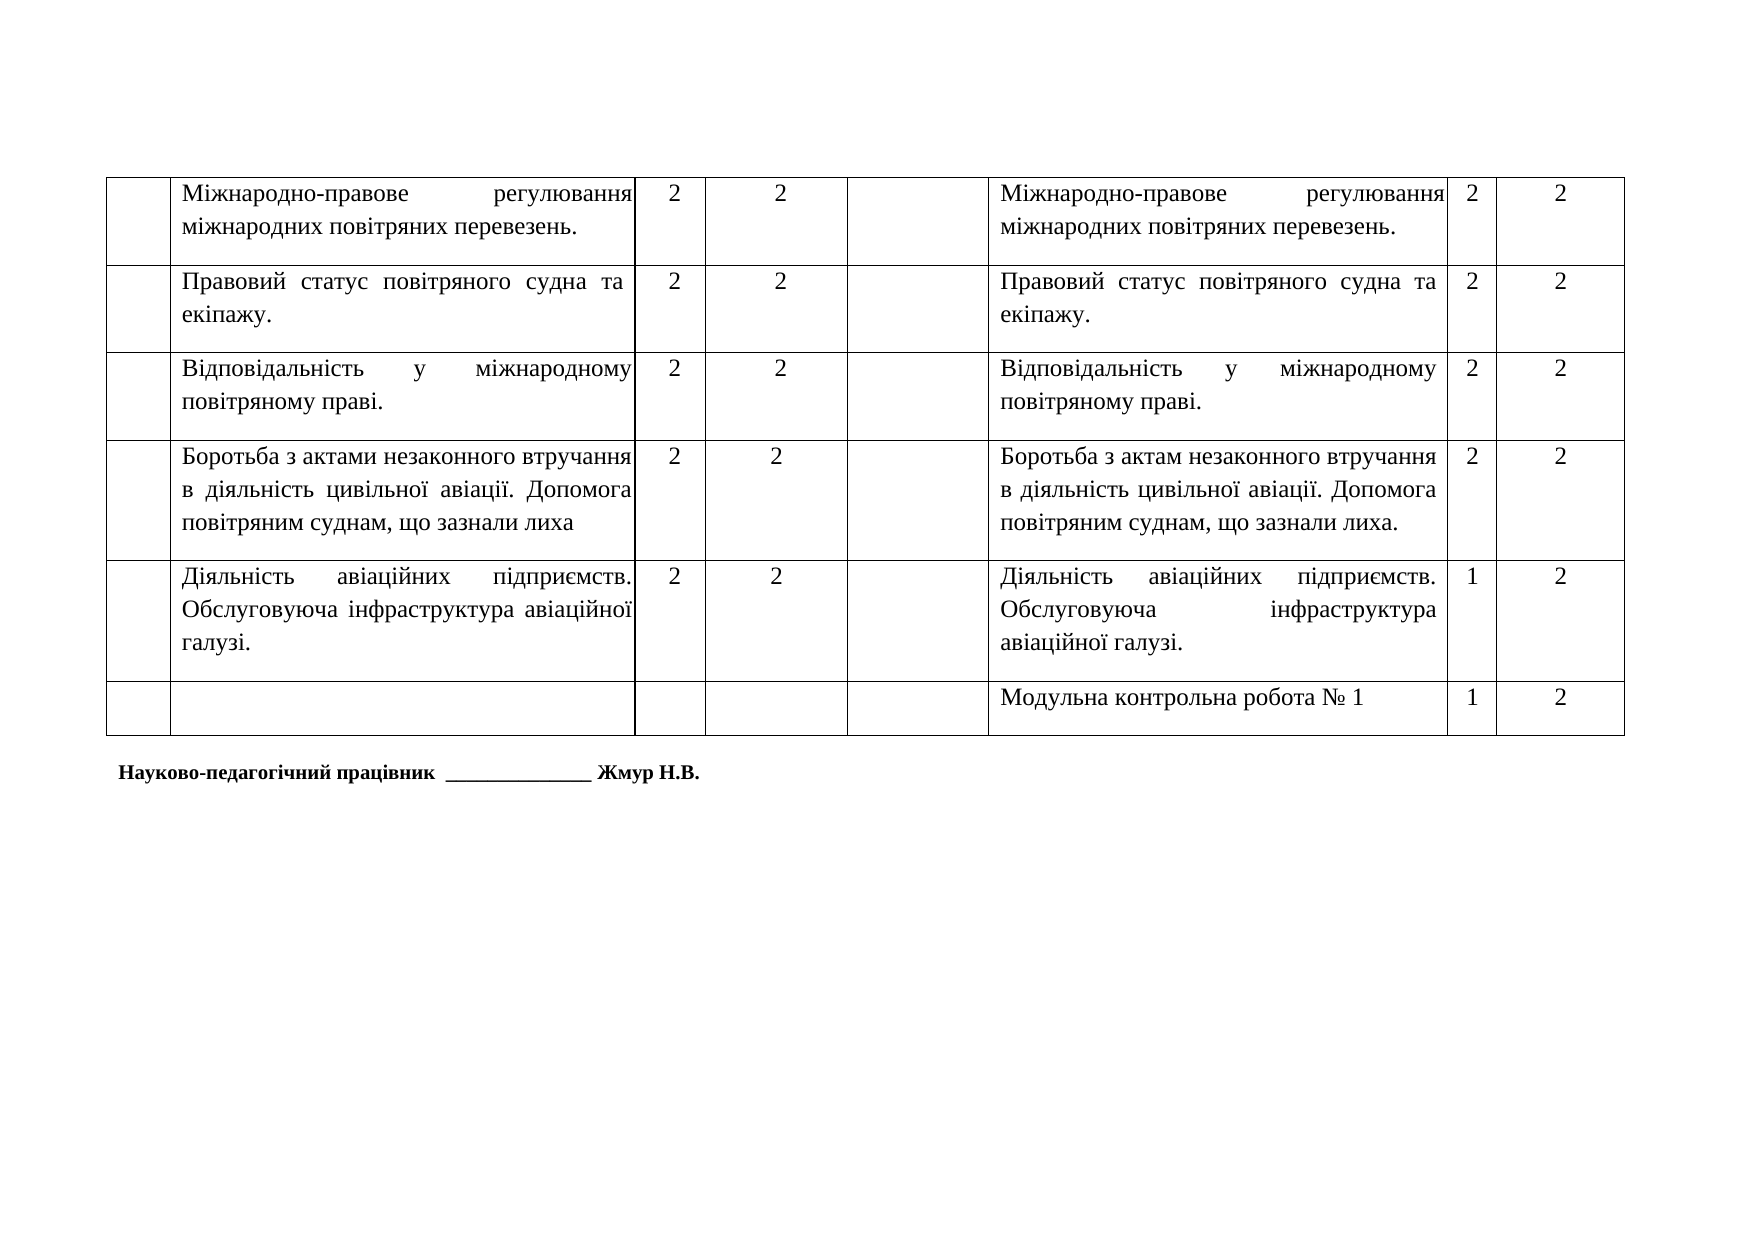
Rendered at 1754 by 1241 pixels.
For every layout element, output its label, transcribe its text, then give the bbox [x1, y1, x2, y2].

table_cell 1 [1448, 561, 1496, 681]
table_cell 2 [706, 266, 847, 352]
table_cell [706, 682, 847, 735]
table_cell [107, 178, 170, 265]
table_cell [848, 441, 988, 560]
table_cell [107, 266, 170, 352]
table_cell Боротьба з актам незаконного втручання в діяльність цивільної авіації. Допомога повітряним суднам, що зазнали лиха. [989, 441, 1447, 560]
table_cell 2 [1497, 682, 1624, 735]
table_cell Правовий статус повітряного судна та екіпажу. [989, 266, 1447, 352]
table_cell Міжнародно-правове регулювання міжнародних повітряних перевезень. [989, 178, 1447, 265]
table_cell Відповідальність у міжнародному повітряному праві. [171, 353, 634, 440]
table_cell 2 [1497, 561, 1624, 681]
table_cell 2 [1497, 178, 1624, 265]
table_cell 2 [636, 561, 705, 681]
table_cell [107, 561, 170, 681]
table_cell 2 [1497, 441, 1624, 560]
table_cell Відповідальність у міжнародному повітряному праві. [989, 353, 1447, 440]
text Науково-педагогічний працівник ______________ Жмур Н.В. [118, 760, 1636, 784]
table_cell Боротьба з актами незаконного втручання в діяльність цивільної авіації. Допомога повітряним суднам, що зазнали лиха [171, 441, 634, 560]
table_cell 1 [1448, 682, 1496, 735]
table_cell Діяльність авіаційних підприємств. Обслуговуюча інфраструктура авіаційної галузі. [989, 561, 1447, 681]
table_cell 2 [706, 441, 847, 560]
table_cell 2 [636, 441, 705, 560]
table_cell 2 [1448, 178, 1496, 265]
table_cell [848, 178, 988, 265]
table_cell 2 [1448, 266, 1496, 352]
table_cell [848, 561, 988, 681]
table_cell 2 [636, 353, 705, 440]
table_cell Міжнародно-правове регулювання міжнародних повітряних перевезень. [171, 178, 634, 265]
table_cell [848, 682, 988, 735]
table_cell 2 [1448, 353, 1496, 440]
table_cell [107, 441, 170, 560]
table_cell 2 [1497, 266, 1624, 352]
table_cell 2 [706, 353, 847, 440]
table_cell 2 [706, 561, 847, 681]
table_cell Діяльність авіаційних підприємств. Обслуговуюча інфраструктура авіаційної галузі. [171, 561, 634, 681]
table_cell [171, 682, 634, 735]
table_cell 2 [636, 266, 705, 352]
table_cell [107, 682, 170, 735]
table_cell 2 [636, 178, 705, 265]
table_cell Правовий статус повітряного судна та екіпажу. [171, 266, 634, 352]
table_cell [107, 353, 170, 440]
table_cell [636, 682, 705, 735]
table_cell 2 [706, 178, 847, 265]
table_cell 2 [1448, 441, 1496, 560]
table_cell [848, 353, 988, 440]
table_cell Модульна контрольна робота № 1 [989, 682, 1447, 735]
table_cell 2 [1497, 353, 1624, 440]
table_cell [848, 266, 988, 352]
